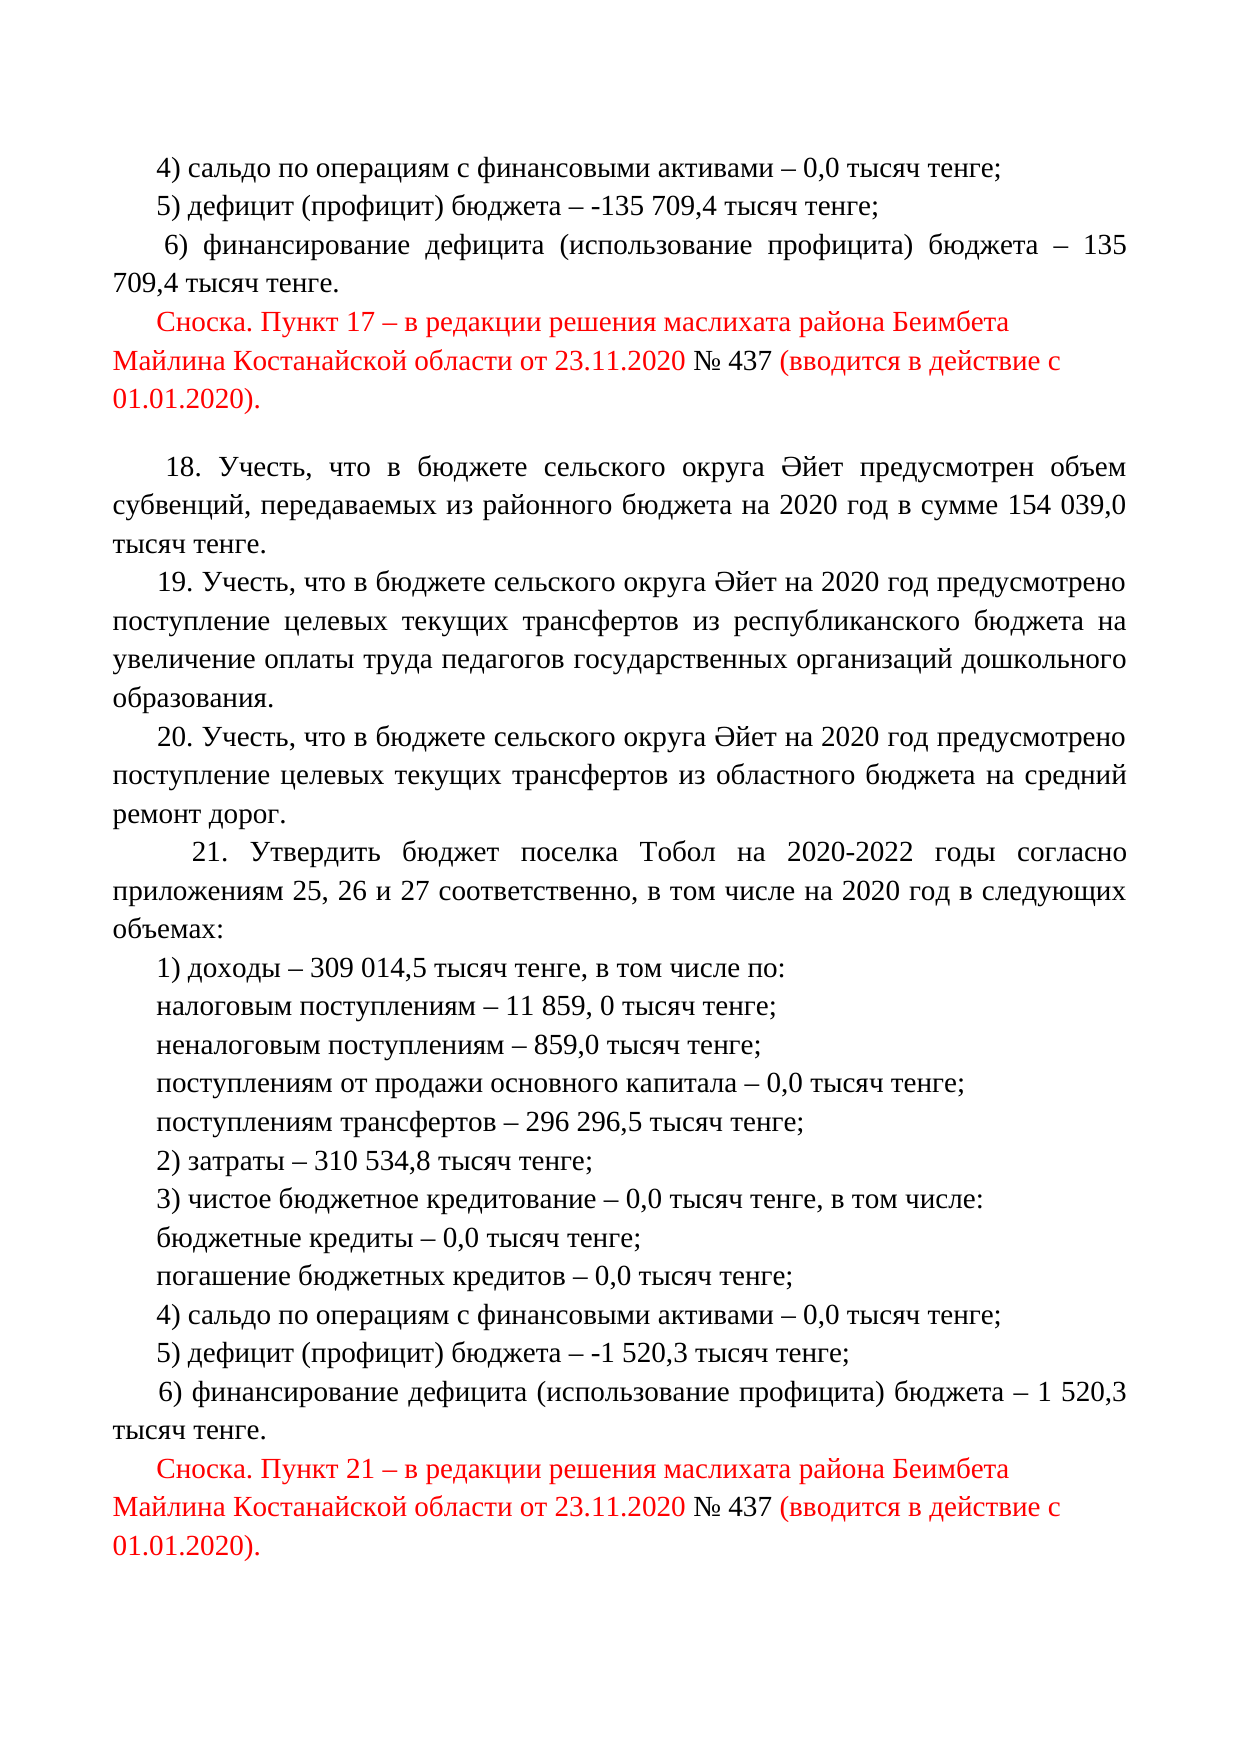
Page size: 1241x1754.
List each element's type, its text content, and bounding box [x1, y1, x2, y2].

text поступлениям трансфертов – 296 296,5 тысяч тенге; [112, 1104, 1128, 1138]
text 18. Учесть, что в бюджете сельского округа Әйет предусмотрен объем субвенций, передаваемых из районного бюджета на 2020 год в сумме 154 039,0 тысяч тенге. [112, 449, 1128, 559]
text бюджетные кредиты – 0,0 тысяч тенге; [112, 1220, 1128, 1253]
text 20. Учесть, что в бюджете сельского округа Әйет на 2020 год предусмотрено поступление целевых текущих трансфертов из областного бюджета на средний ремонт дорог. [112, 719, 1128, 829]
text 4) сальдо по операциям с финансовыми активами – 0,0 тысяч тенге; [112, 150, 1128, 183]
text 2) затраты – 310 534,8 тысяч тенге; [112, 1143, 1128, 1176]
text 5) дефицит (профицит) бюджета – -135 709,4 тысяч тенге; [112, 188, 1128, 222]
text 4) сальдо по операциям с финансовыми активами – 0,0 тысяч тенге; [112, 1297, 1128, 1330]
text 19. Учесть, что в бюджете сельского округа Әйет на 2020 год предусмотрено поступление целевых текущих трансфертов из республиканского бюджета на увеличение оплаты труда педагогов государственных организаций дошкольного образования. [112, 564, 1128, 714]
text поступлениям от продажи основного капитала – 0,0 тысяч тенге; [112, 1066, 1128, 1099]
text налоговым поступлениям – 11 859, 0 тысяч тенге; [112, 988, 1128, 1022]
text 5) дефицит (профицит) бюджета – -1 520,3 тысяч тенге; [112, 1335, 1128, 1369]
text 6) финансирование дефицита (использование профицита) бюджета – 1 520,3 тысяч тенге. [112, 1374, 1128, 1446]
text 3) чистое бюджетное кредитование – 0,0 тысяч тенге, в том числе: [112, 1181, 1128, 1215]
text Сноска. Пункт 17 – в редакции решения маслихата района Беимбета Майлина Костанайской области от 23.11.2020 № 437 (вводится в действие с 01.01.2020). [112, 304, 1128, 445]
text 6) финансирование дефицита (использование профицита) бюджета – 135 709,4 тысяч тенге. [112, 227, 1128, 299]
text Сноска. Пункт 21 – в редакции решения маслихата района Беимбета Майлина Костанайской области от 23.11.2020 № 437 (вводится в действие с 01.01.2020). [112, 1451, 1128, 1592]
text 1) доходы – 309 014,5 тысяч тенге, в том числе по: [112, 950, 1128, 983]
text погашение бюджетных кредитов – 0,0 тысяч тенге; [112, 1258, 1128, 1292]
text 21. Утвердить бюджет поселка Тобол на 2020-2022 годы согласно приложениям 25, 26 и 27 соответственно, в том числе на 2020 год в следующих объемах: [112, 834, 1128, 945]
text неналоговым поступлениям – 859,0 тысяч тенге; [112, 1027, 1128, 1061]
